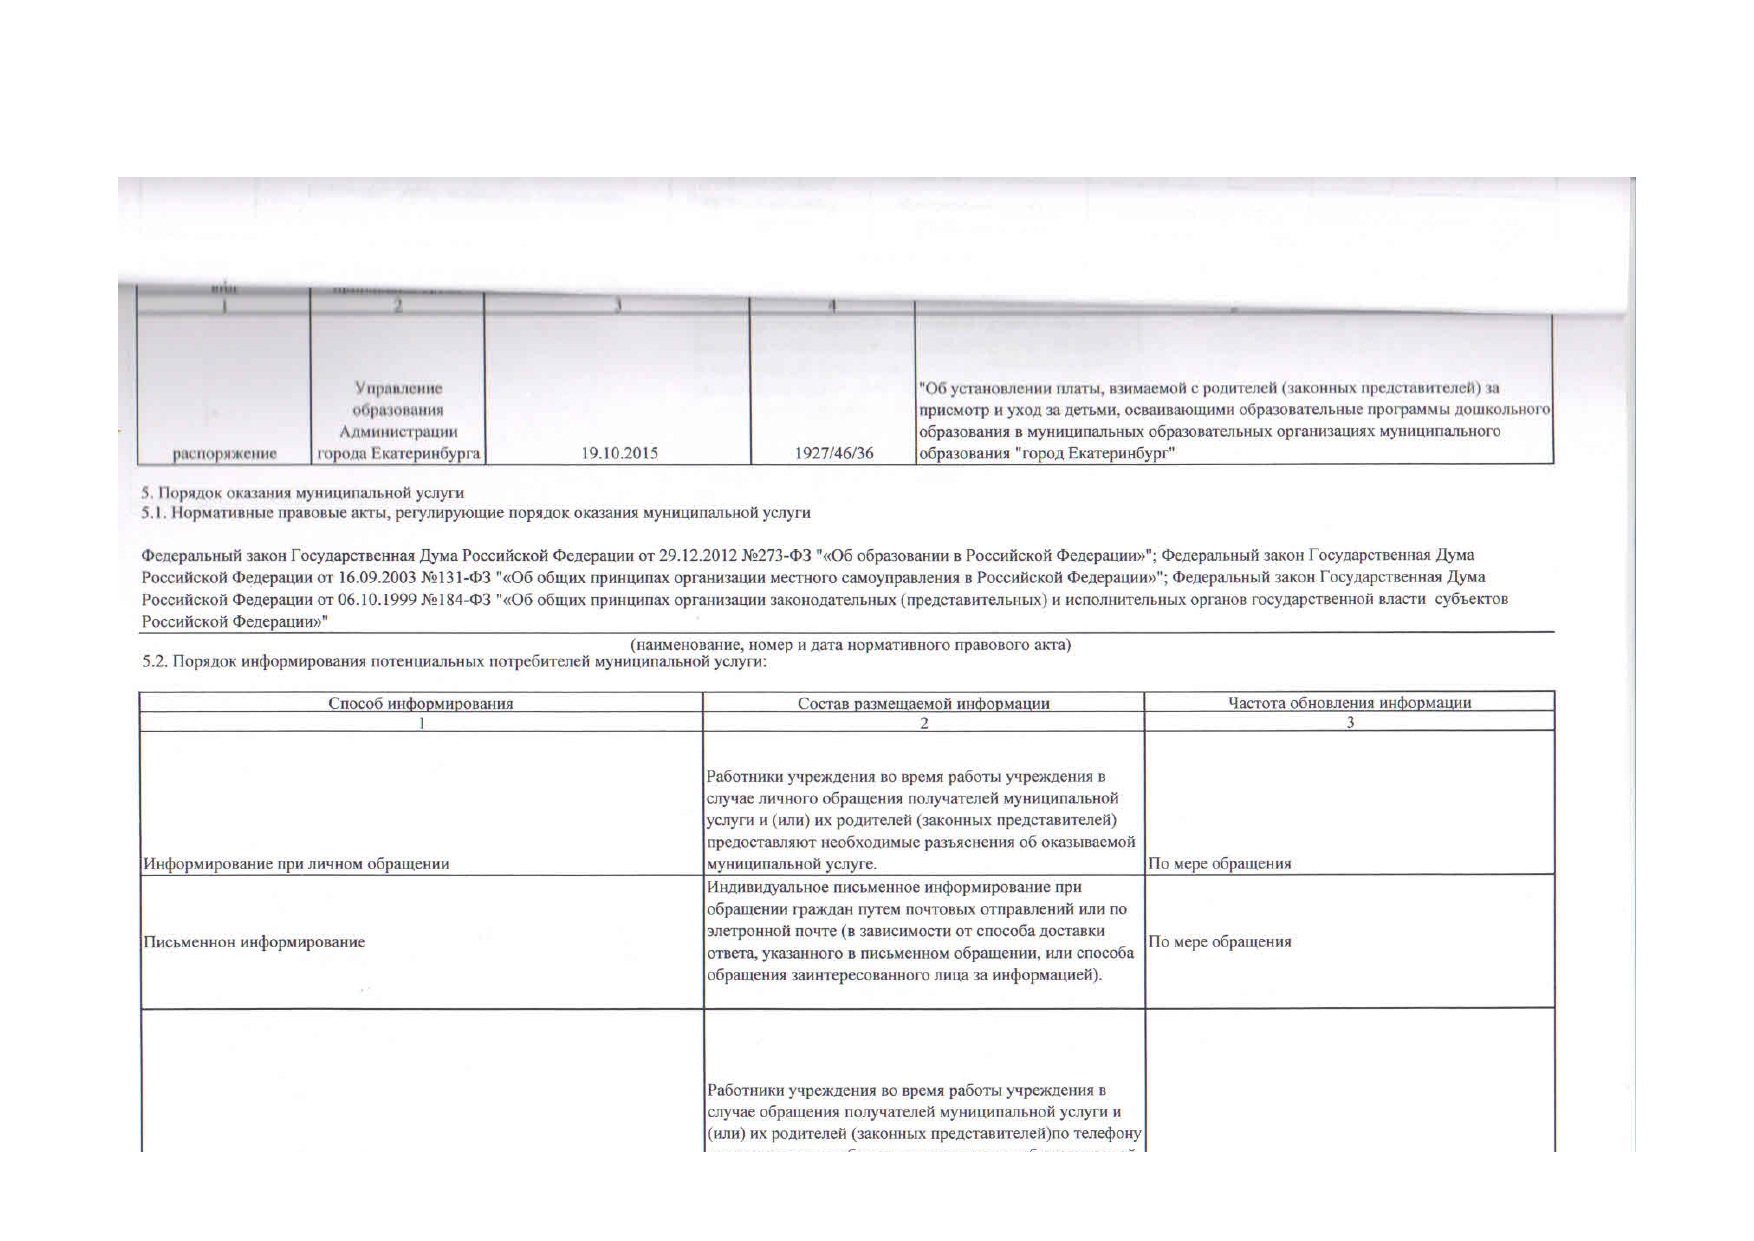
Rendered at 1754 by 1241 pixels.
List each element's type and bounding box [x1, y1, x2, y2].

picture [118, 177, 1636, 1152]
